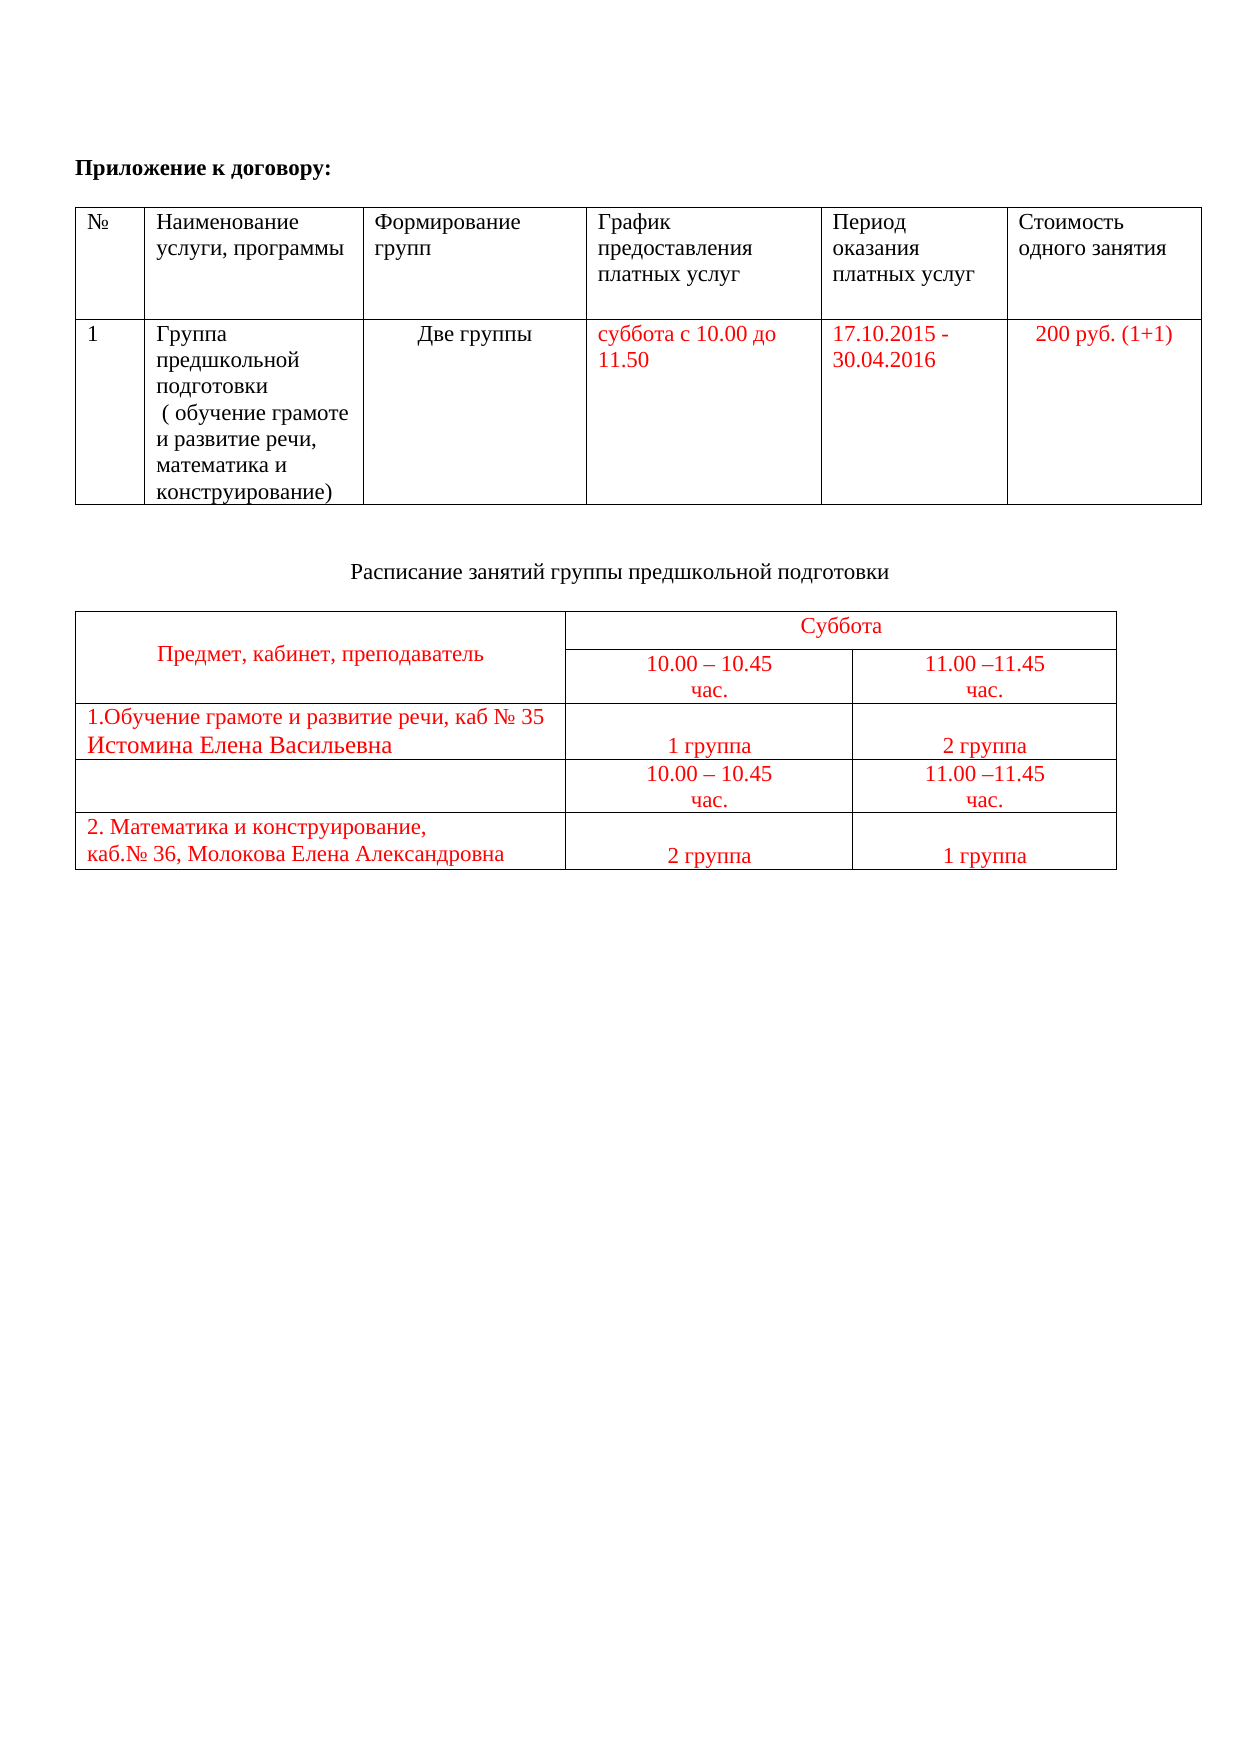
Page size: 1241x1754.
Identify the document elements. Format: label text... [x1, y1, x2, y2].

table_cell 11.00 –11.45 час. [853, 650, 1116, 702]
table_cell 2. Математика и конструирование, каб.№ 36, Молокова Елена Александровна [76, 813, 565, 868]
table_header Стоимость одного занятия [1008, 208, 1201, 319]
table_cell 1 [76, 320, 144, 504]
table_cell 10.00 – 10.45 час. [566, 760, 852, 812]
table_header Период оказания платных услуг [822, 208, 1007, 319]
table_header Формирование групп [364, 208, 586, 319]
table_header График предоставления платных услуг [587, 208, 821, 319]
table_cell 17.10.2015 -30.04.2016 [822, 320, 1007, 504]
table_cell 1 группа [566, 704, 852, 758]
table_cell 1 группа [853, 813, 1116, 868]
text Приложение к договору: [75, 154, 1165, 180]
table_cell Группа предшкольной подготовки ( обучение грамоте и развитие речи, математика и конструирование) [145, 320, 363, 504]
table_cell 1.Обучение грамоте и развитие речи, каб № 35 Истомина Елена Васильевна [76, 704, 565, 758]
table_cell [76, 760, 565, 812]
table_header Предмет, кабинет, преподаватель [76, 612, 565, 702]
table_cell 11.00 –11.45 час. [853, 760, 1116, 812]
table_header № [76, 208, 144, 319]
table_cell 200 руб. (1+1) [1008, 320, 1201, 504]
table_header Суббота [566, 612, 1116, 649]
table_cell Две группы [364, 320, 586, 504]
table_cell суббота с 10.00 до 11.50 [587, 320, 821, 504]
table_header Наименование услуги, программы [145, 208, 363, 319]
text Расписание занятий группы предшкольной подготовки [75, 558, 1165, 584]
table_cell 2 группа [853, 704, 1116, 758]
table_cell 2 группа [566, 813, 852, 868]
table_cell 10.00 – 10.45 час. [566, 650, 852, 702]
